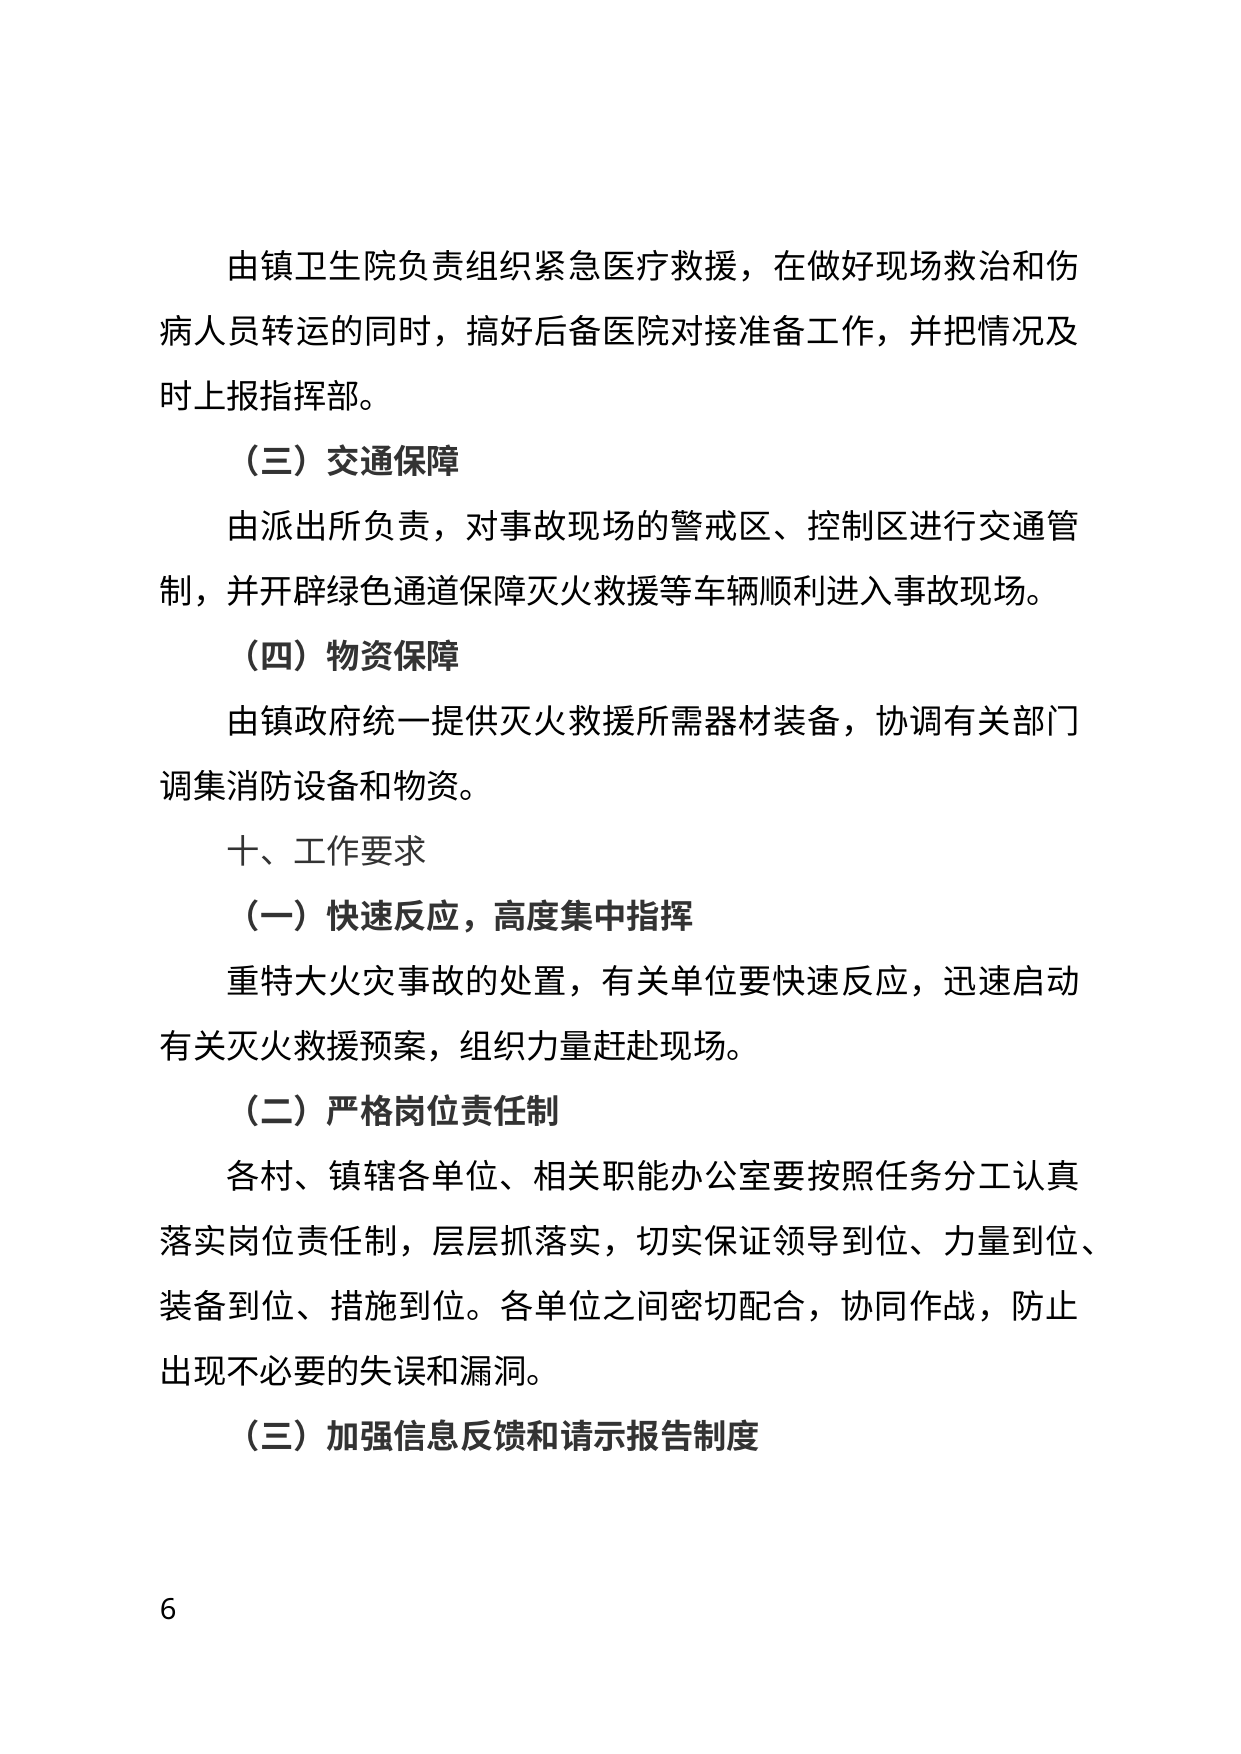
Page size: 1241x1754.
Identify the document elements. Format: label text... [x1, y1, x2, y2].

text （二）严格岗位责任制 [159, 1076, 1081, 1141]
text 十、工作要求 [159, 816, 1081, 881]
text （三）加强信息反馈和请示报告制度 [159, 1401, 1081, 1466]
text 由镇卫生院负责组织紧急医疗救援，在做好现场救治和伤病人员转运的同时，搞好后备医院对接准备工作，并把情况及时上报指挥部。 [159, 231, 1081, 426]
text 由派出所负责，对事故现场的警戒区、控制区进行交通管制，并开辟绿色通道保障灭火救援等车辆顺利进入事故现场。 [159, 491, 1081, 621]
text （四）物资保障 [159, 621, 1081, 686]
text 各村、镇辖各单位、相关职能办公室要按照任务分工认真落实岗位责任制，层层抓落实，切实保证领导到位、力量到位、装备到位、措施到位。各单位之间密切配合，协同作战，防止出现不必要的失误和漏洞。 [159, 1141, 1081, 1401]
text （三）交通保障 [159, 426, 1081, 491]
text （一）快速反应，高度集中指挥 [159, 881, 1081, 946]
text 由镇政府统一提供灭火救援所需器材装备，协调有关部门调集消防设备和物资。 [159, 686, 1081, 816]
text 重特大火灾事故的处置，有关单位要快速反应，迅速启动有关灭火救援预案，组织力量赶赴现场。 [159, 946, 1081, 1076]
